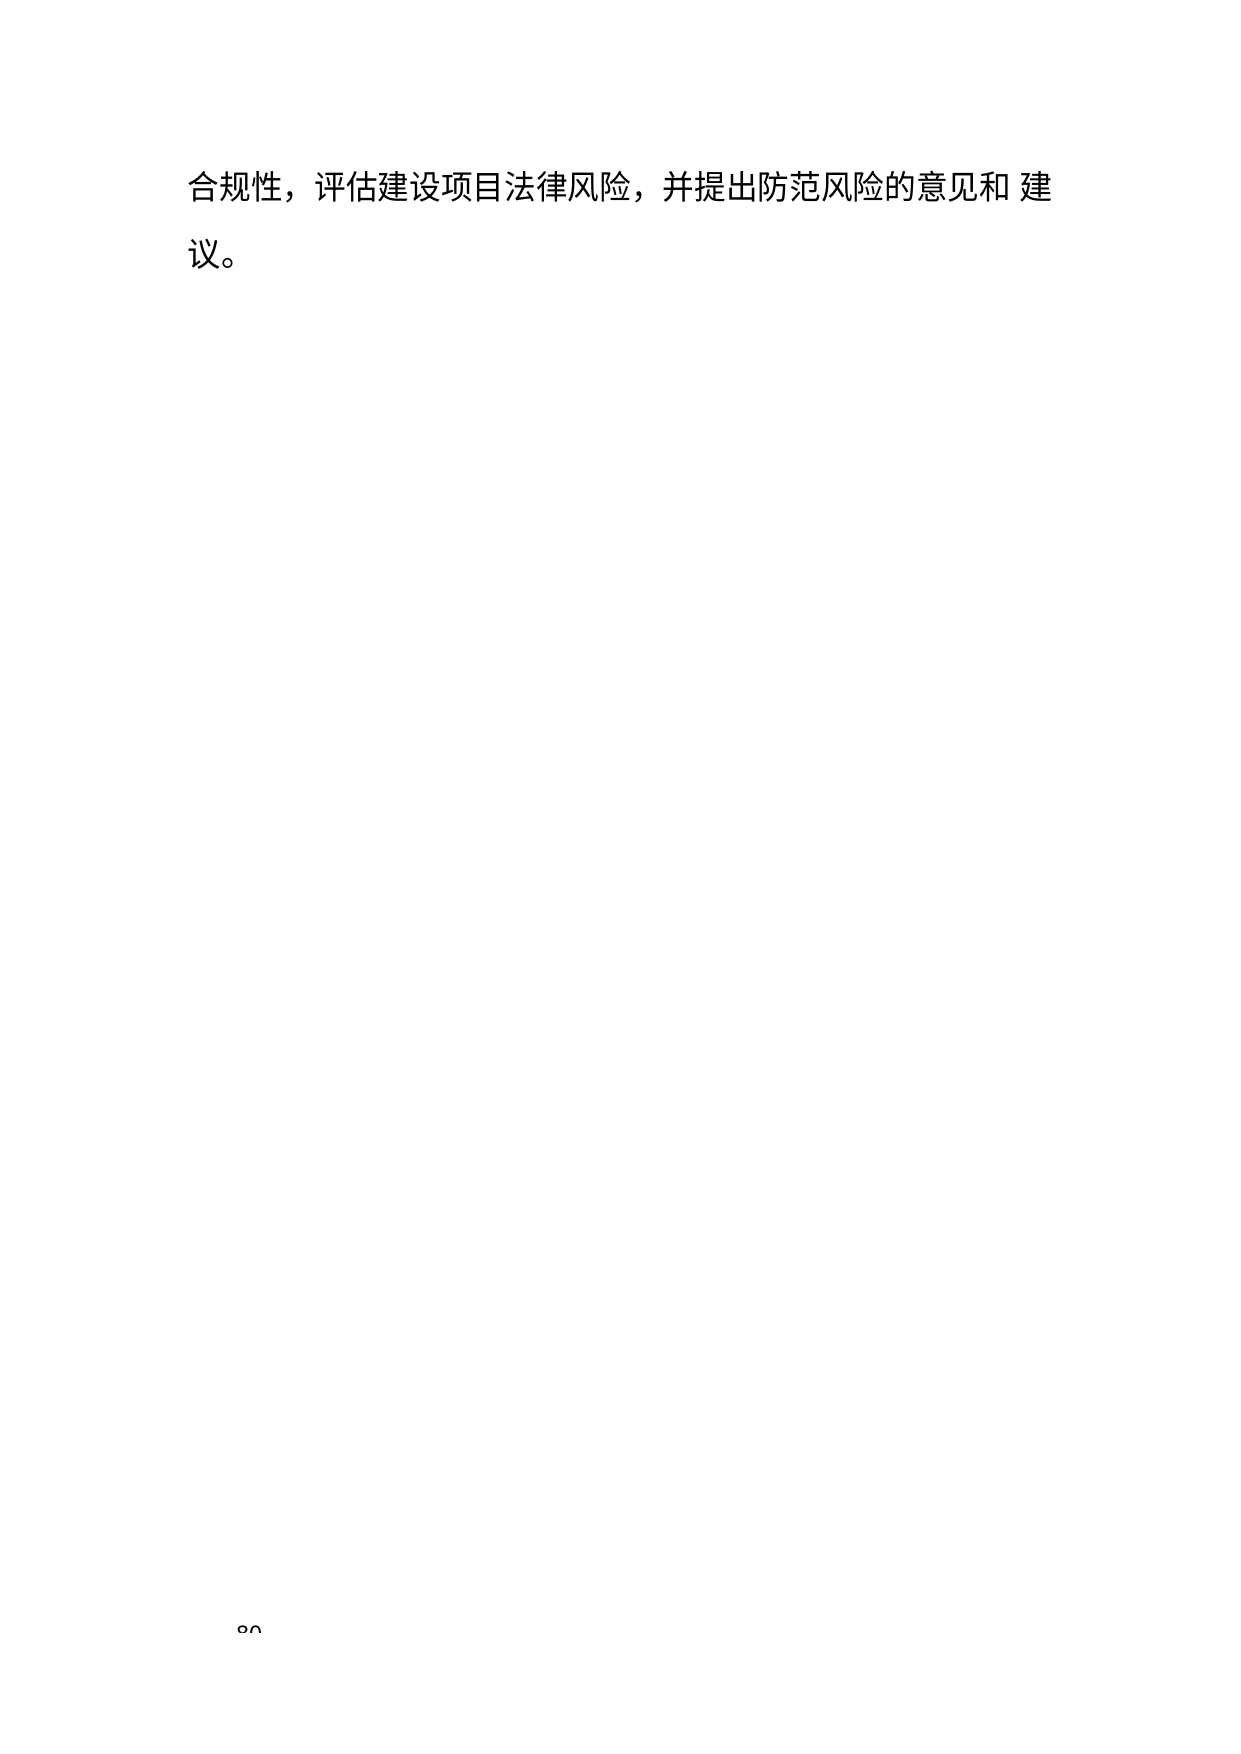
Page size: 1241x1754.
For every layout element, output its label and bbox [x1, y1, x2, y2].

list [187, 160, 1053, 276]
